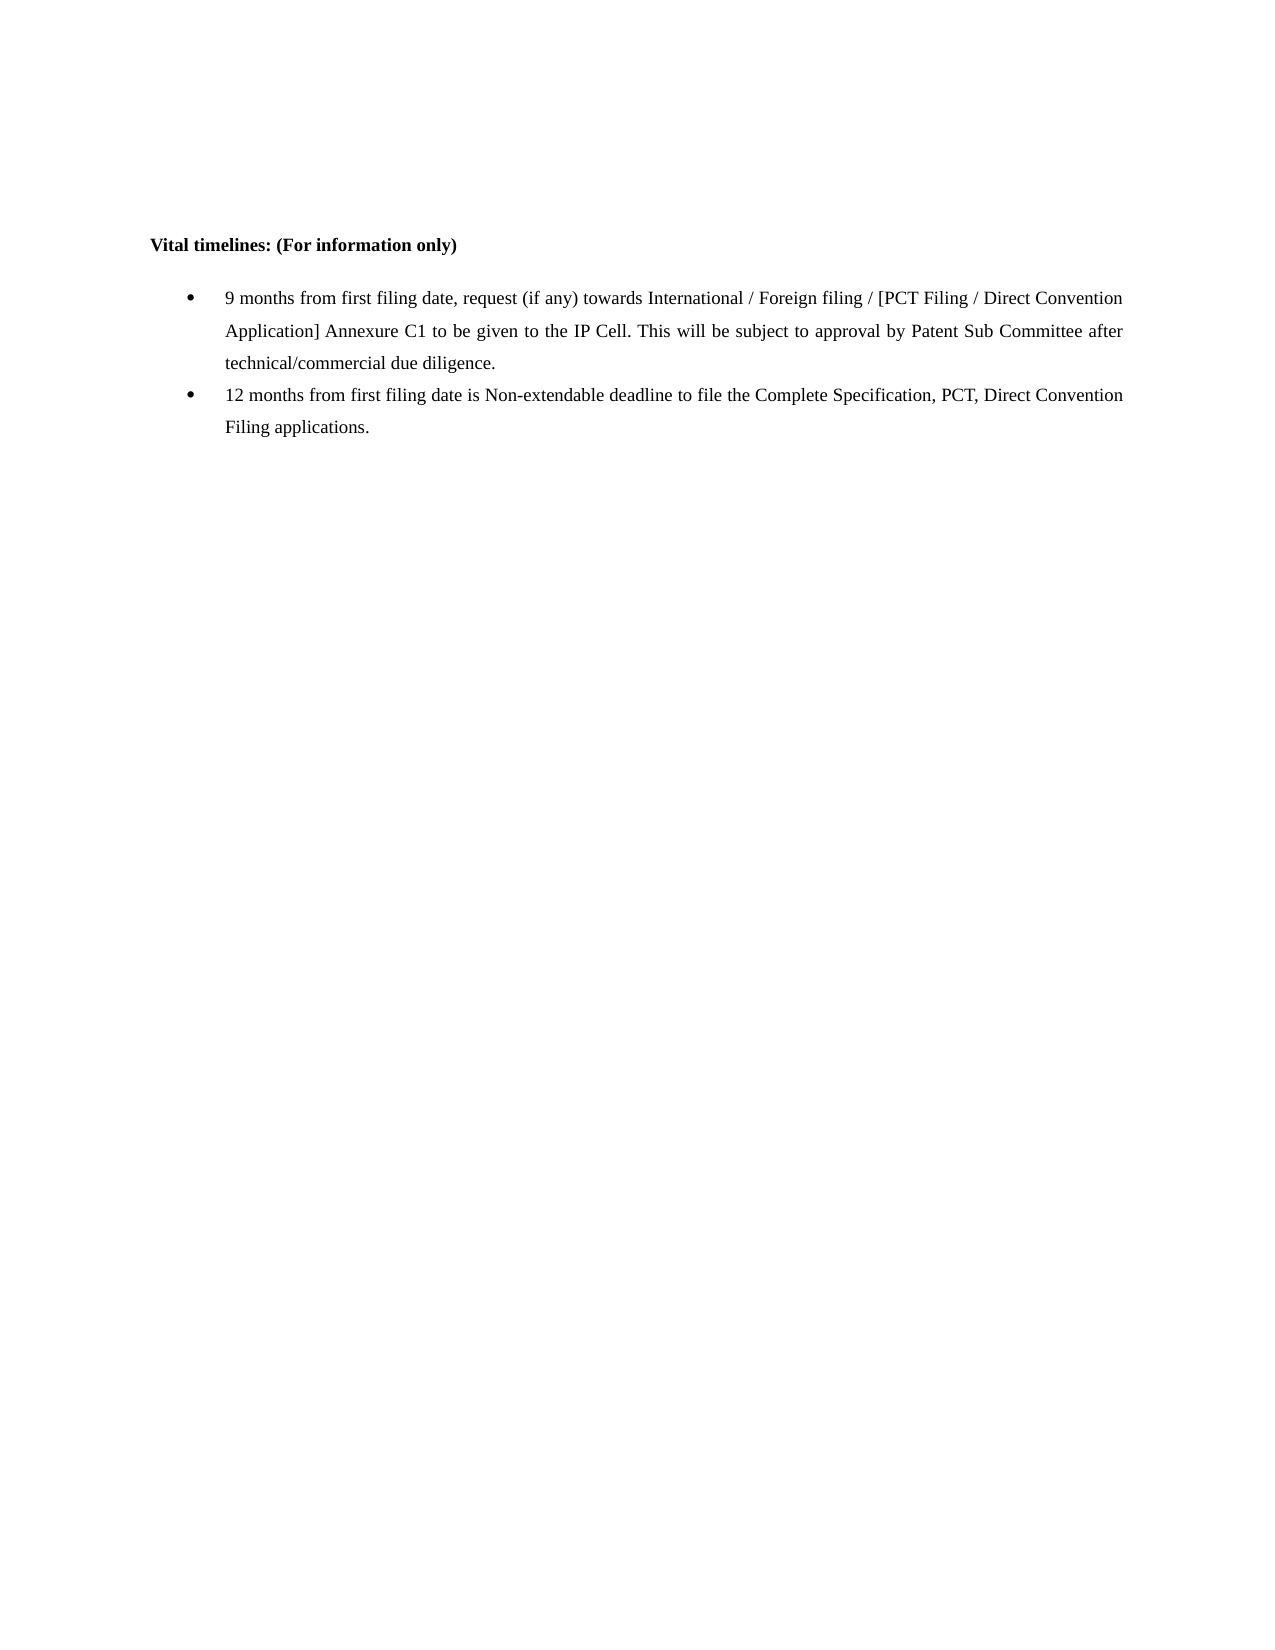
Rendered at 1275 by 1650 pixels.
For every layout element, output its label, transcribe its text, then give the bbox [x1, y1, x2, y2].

list 12 months from first filing date is Non-extendable deadline to file the Complete Specification, PCT, Direct Convention Filing applications. [187, 384, 1125, 438]
text Vital timelines: (For information only) [150, 233, 1135, 255]
list 9 months from first filing date, request (if any) towards International / Foreign filing / [PCT Filing / Direct Convention Application] Annexure C1 to be given to the IP Cell. This will be subject to approval by Patent Sub Committee after technical/commercial due diligence. [187, 287, 1125, 373]
